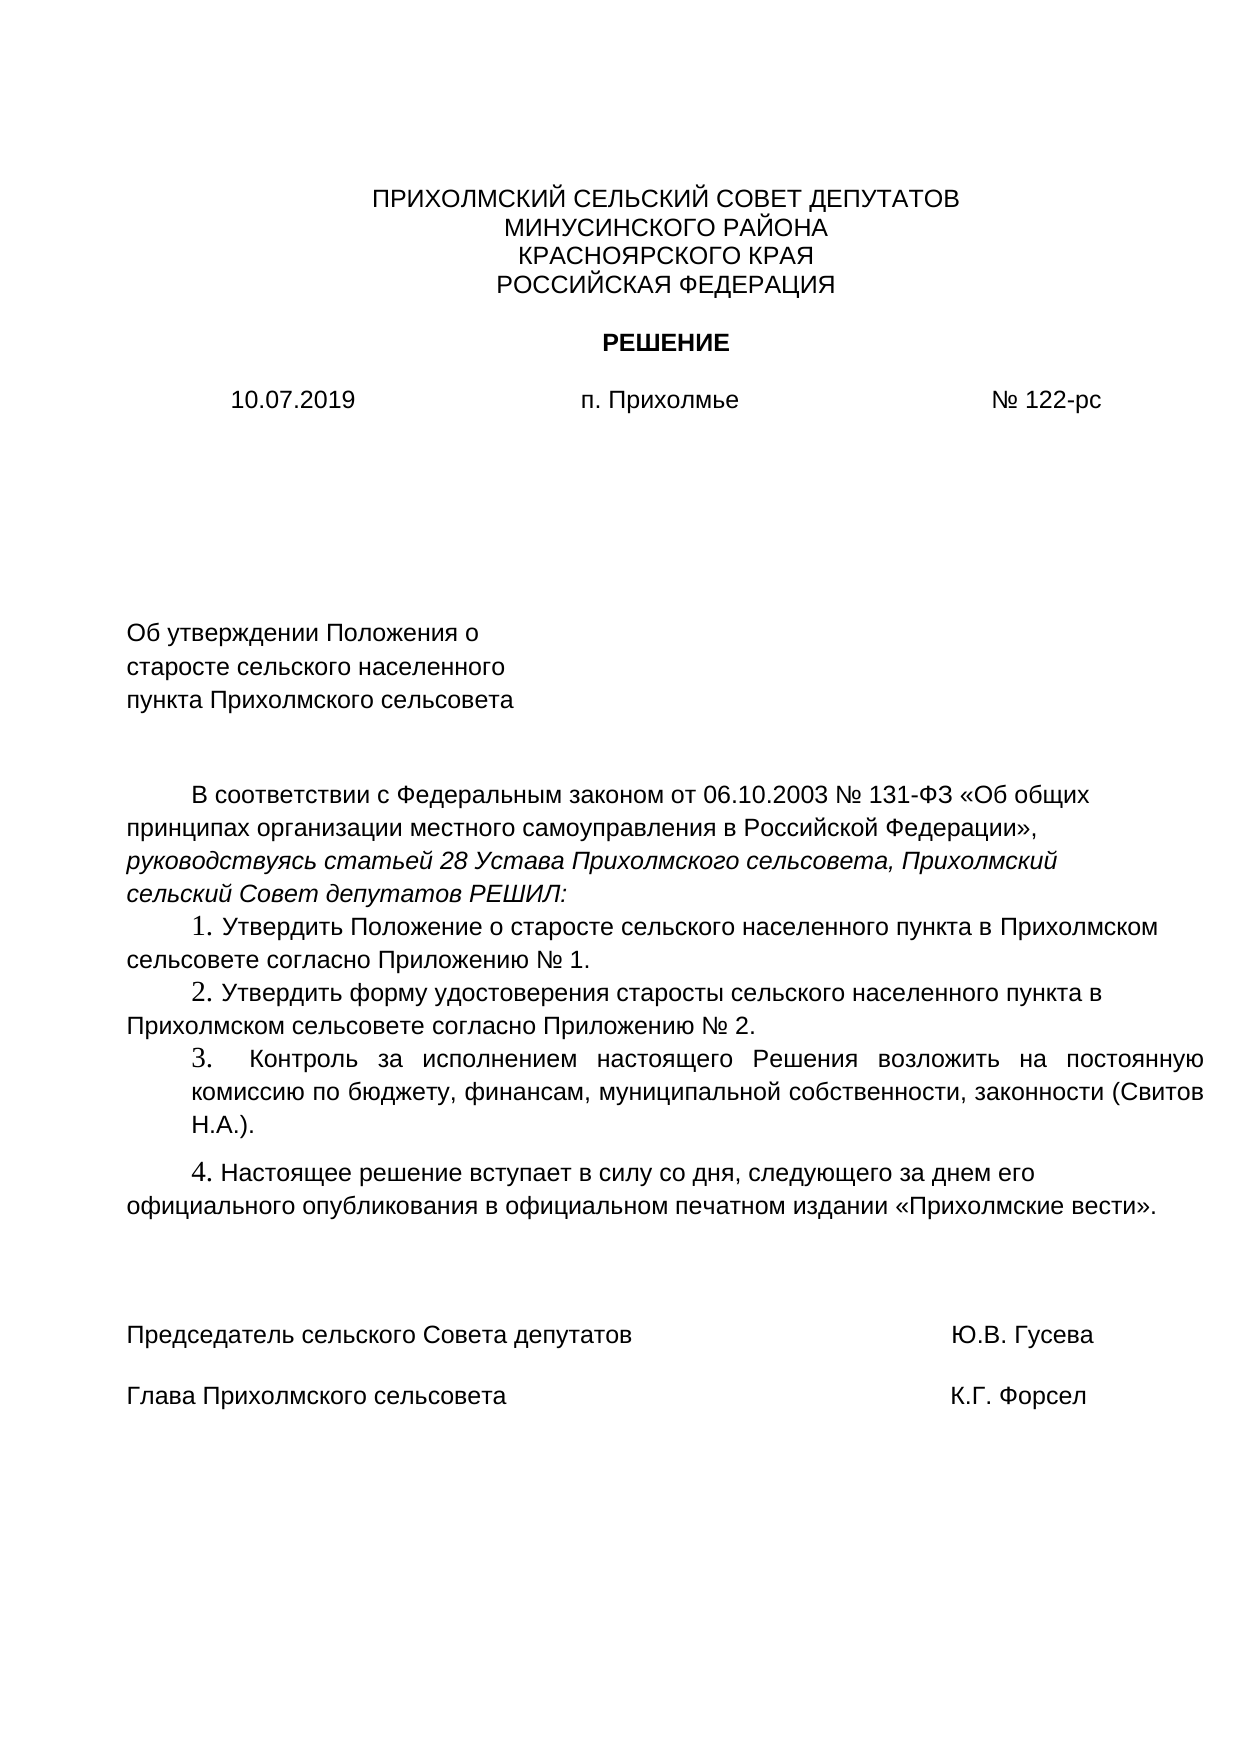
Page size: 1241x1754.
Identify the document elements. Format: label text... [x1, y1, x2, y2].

list Контроль за исполнением настоящего Решения возложить на постоянную комиссию по бюджету, финансам, муниципальной собственности, законности (Свитов Н.А.). [191, 1041, 1205, 1140]
text ПРИХОЛМСКИЙ СЕЛЬСКИЙ СОВЕТ ДЕПУТАТОВ [126, 184, 1205, 213]
text сельский Совет депутатов РЕШИЛ: [126, 876, 1205, 909]
text РОССИЙСКАЯ ФЕДЕРАЦИЯ [126, 270, 1205, 299]
text Об утверждении Положения о старосте сельского населенного пункта Прихолмского сельсовета [126, 615, 537, 716]
text Глава Прихолмского сельсовета К.Г. Форсел [126, 1378, 1205, 1412]
text В соответствии с Федеральным законом от 06.10.2003 № 131-ФЗ «Об общих принципах организации местного самоуправления в Российской Федерации», [126, 777, 1205, 843]
list Настоящее решение вступает в силу со дня, следующего за днем его официального опубликования в официальном печатном издании «Прихолмские вести». [126, 1155, 1205, 1221]
text МИНУСИНСКОГО РАЙОНА [126, 213, 1205, 241]
text 10.07.2019 п. Прихолмье № 122-рс [126, 385, 1205, 414]
text руководствуясь статьей 28 Устава Прихолмского сельсовета, Прихолмский [126, 843, 1205, 876]
list Утвердить форму удостоверения старосты сельского населенного пункта в Прихолмском сельсовете согласно Приложению № 2. [126, 975, 1205, 1041]
text КРАСНОЯРСКОГО КРАЯ [126, 241, 1205, 270]
list Утвердить Положение о старосте сельского населенного пункта в Прихолмском сельсовете согласно Приложению № 1. [126, 909, 1205, 975]
text РЕШЕНИЕ [126, 328, 1205, 356]
text Председатель сельского Совета депутатов Ю.В. Гусева [126, 1321, 1205, 1349]
